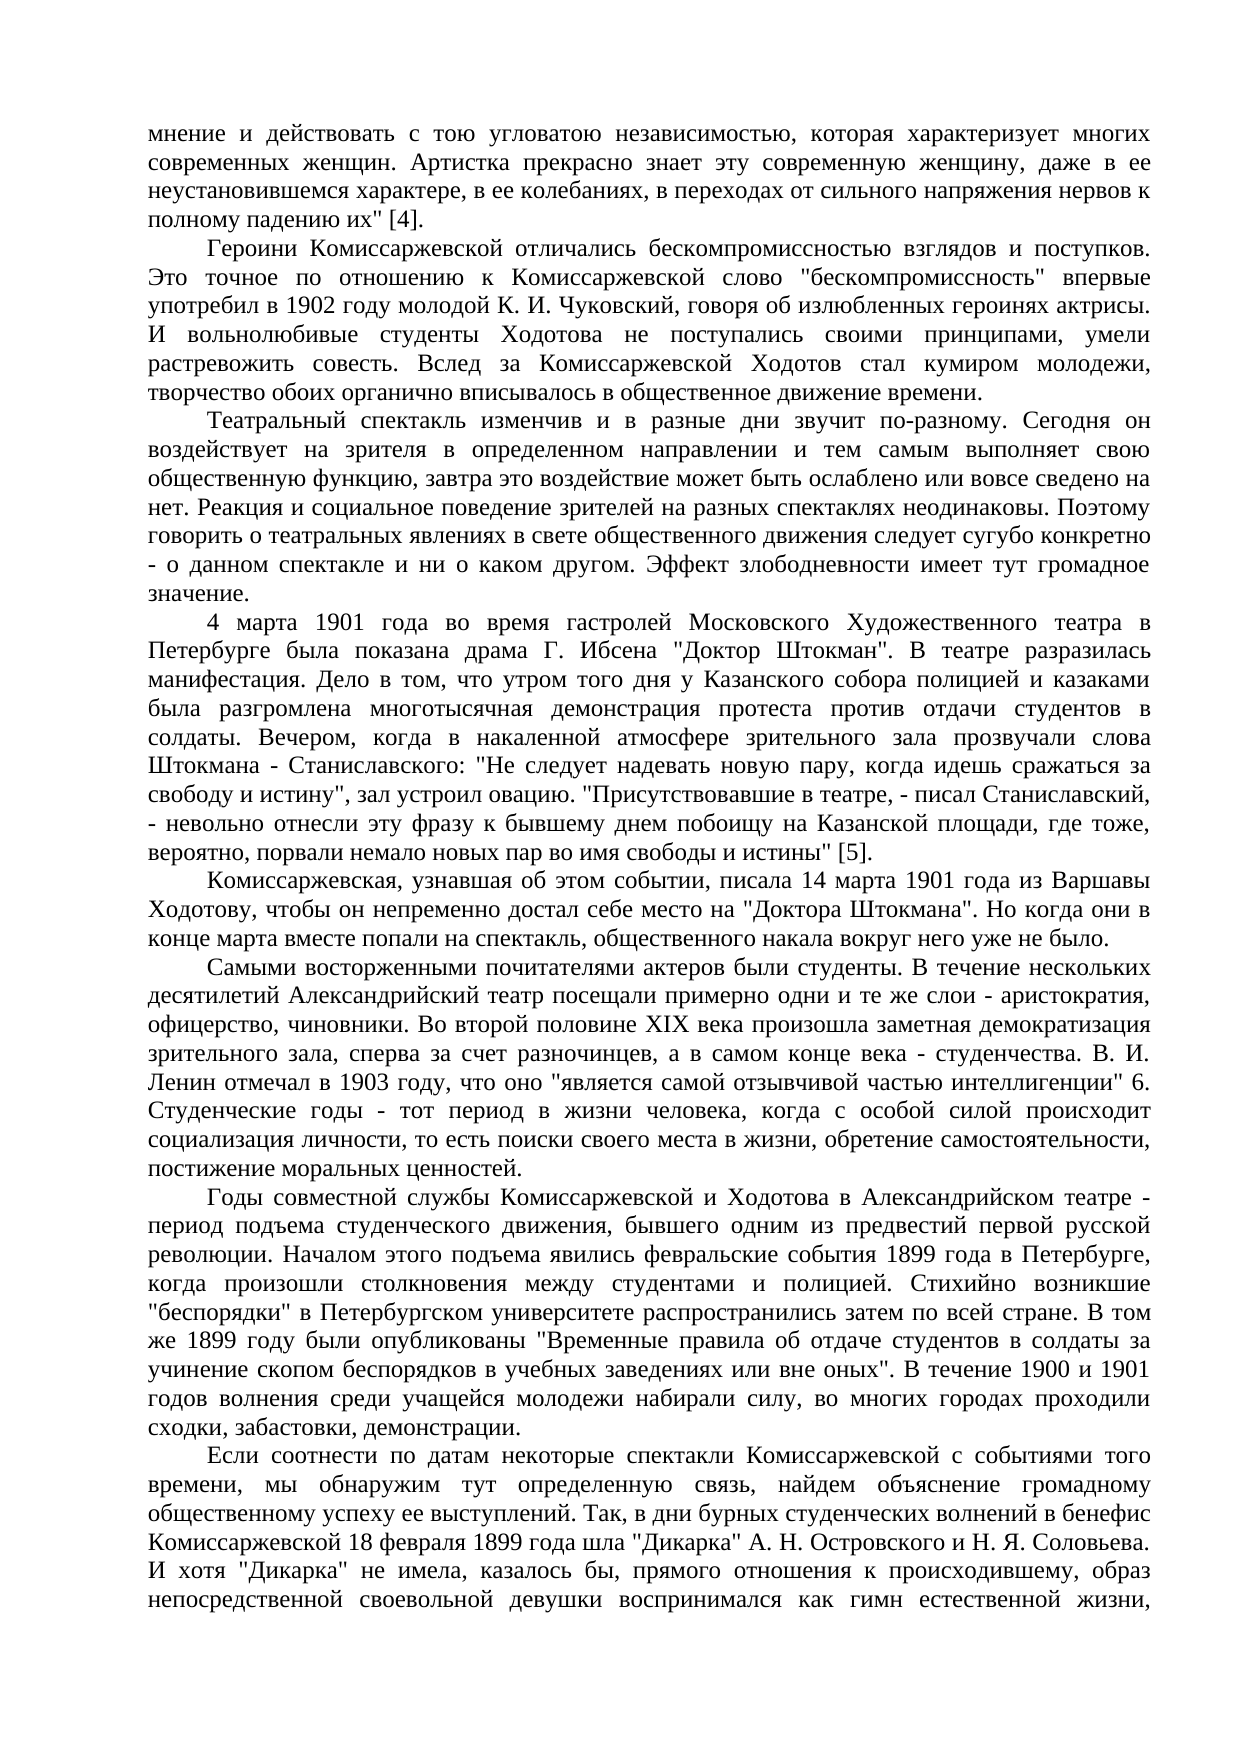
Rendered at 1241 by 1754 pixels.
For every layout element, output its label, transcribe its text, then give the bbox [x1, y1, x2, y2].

text Самыми восторженными почитателями актеров были студенты. В течение нескольких десятилетий Александрийский театр посещали примерно одни и те же слои - аристократия, офицерство, чиновники. Во второй половине XIX века произошла заметная демократизация зрительного зала, сперва за счет разночинцев, а в самом конце века - студенчества. В. И. Ленин отмечал в 1903 году, что оно "является самой отзывчивой частью интеллигенции" 6. Студенческие годы - тот период в жизни человека, когда с особой силой происходит социализация личности, то есть поиски своего места в жизни, обретение самостоятельности, постижение моральных ценностей. [148, 952, 1152, 1182]
text Театральный спектакль изменчив и в разные дни звучит по-разному. Сегодня он воздействует на зрителя в определенном направлении и тем самым выполняет свою общественную функцию, завтра это воздействие может быть ослаблено или вовсе сведено на нет. Реакция и социальное поведение зрителей на разных спектаклях неодинаковы. Поэтому говорить о театральных явлениях в свете общественного движения следует сугубо конкретно - о данном спектакле и ни о каком другом. Эффект злободневности имеет тут громадное значение. [148, 406, 1152, 607]
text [148, 118, 1152, 233]
text Комиссаржевская, узнавшая об этом событии, писала 14 марта 1901 года из Варшавы Ходотову, чтобы он непременно достал себе место на "Доктора Штокмана". Но когда они в конце марта вместе попали на спектакль, общественного накала вокруг него уже не было. [148, 866, 1152, 952]
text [148, 1441, 1152, 1613]
text Героини Комиссаржевской отличались бескомпромиссностью взглядов и поступков. Это точное по отношению к Комиссаржевской слово "бескомпромиссность" впервые употребил в 1902 году молодой К. И. Чуковский, говоря об излюбленных героинях актрисы. И вольнолюбивые студенты Ходотова не поступались своими принципами, умели растревожить совесть. Вслед за Комиссаржевской Ходотов стал кумиром молодежи, творчество обоих органично вписывалось в общественное движение времени. [148, 233, 1152, 406]
text Годы совместной службы Комиссаржевской и Ходотова в Александрийском театре - период подъема студенческого движения, бывшего одним из предвестий первой русской революции. Началом этого подъема явились февральские события 1899 года в Петербурге, когда произошли столкновения между студентами и полицией. Стихийно возникшие "беспорядки" в Петербургском университете распространились затем по всей стране. В том же 1899 году были опубликованы "Временные правила об отдаче студентов в солдаты за учинение скопом беспорядков в учебных заведениях или вне оных". В течение 1900 и 1901 годов волнения среди учащейся молодежи набирали силу, во многих городах проходили сходки, забастовки, демонстрации. [148, 1182, 1152, 1441]
text 4 марта 1901 года во время гастролей Московского Художественного театра в Петербурге была показана драма Г. Ибсена "Доктор Штокман". В театре разразилась манифестация. Дело в том, что утром того дня у Казанского собора полицией и казаками была разгромлена многотысячная демонстрация протеста против отдачи студентов в солдаты. Вечером, когда в накаленной атмосфере зрительного зала прозвучали слова Штокмана - Станиславского: "Не следует надевать новую пару, когда идешь сражаться за свободу и истину", зал устроил овацию. "Присутствовавшие в театре, - писал Станиславский, - невольно отнесли эту фразу к бывшему днем побоищу на Казанской площади, где тоже, вероятно, порвали немало новых пар во имя свободы и истины" [5]. [148, 607, 1152, 866]
